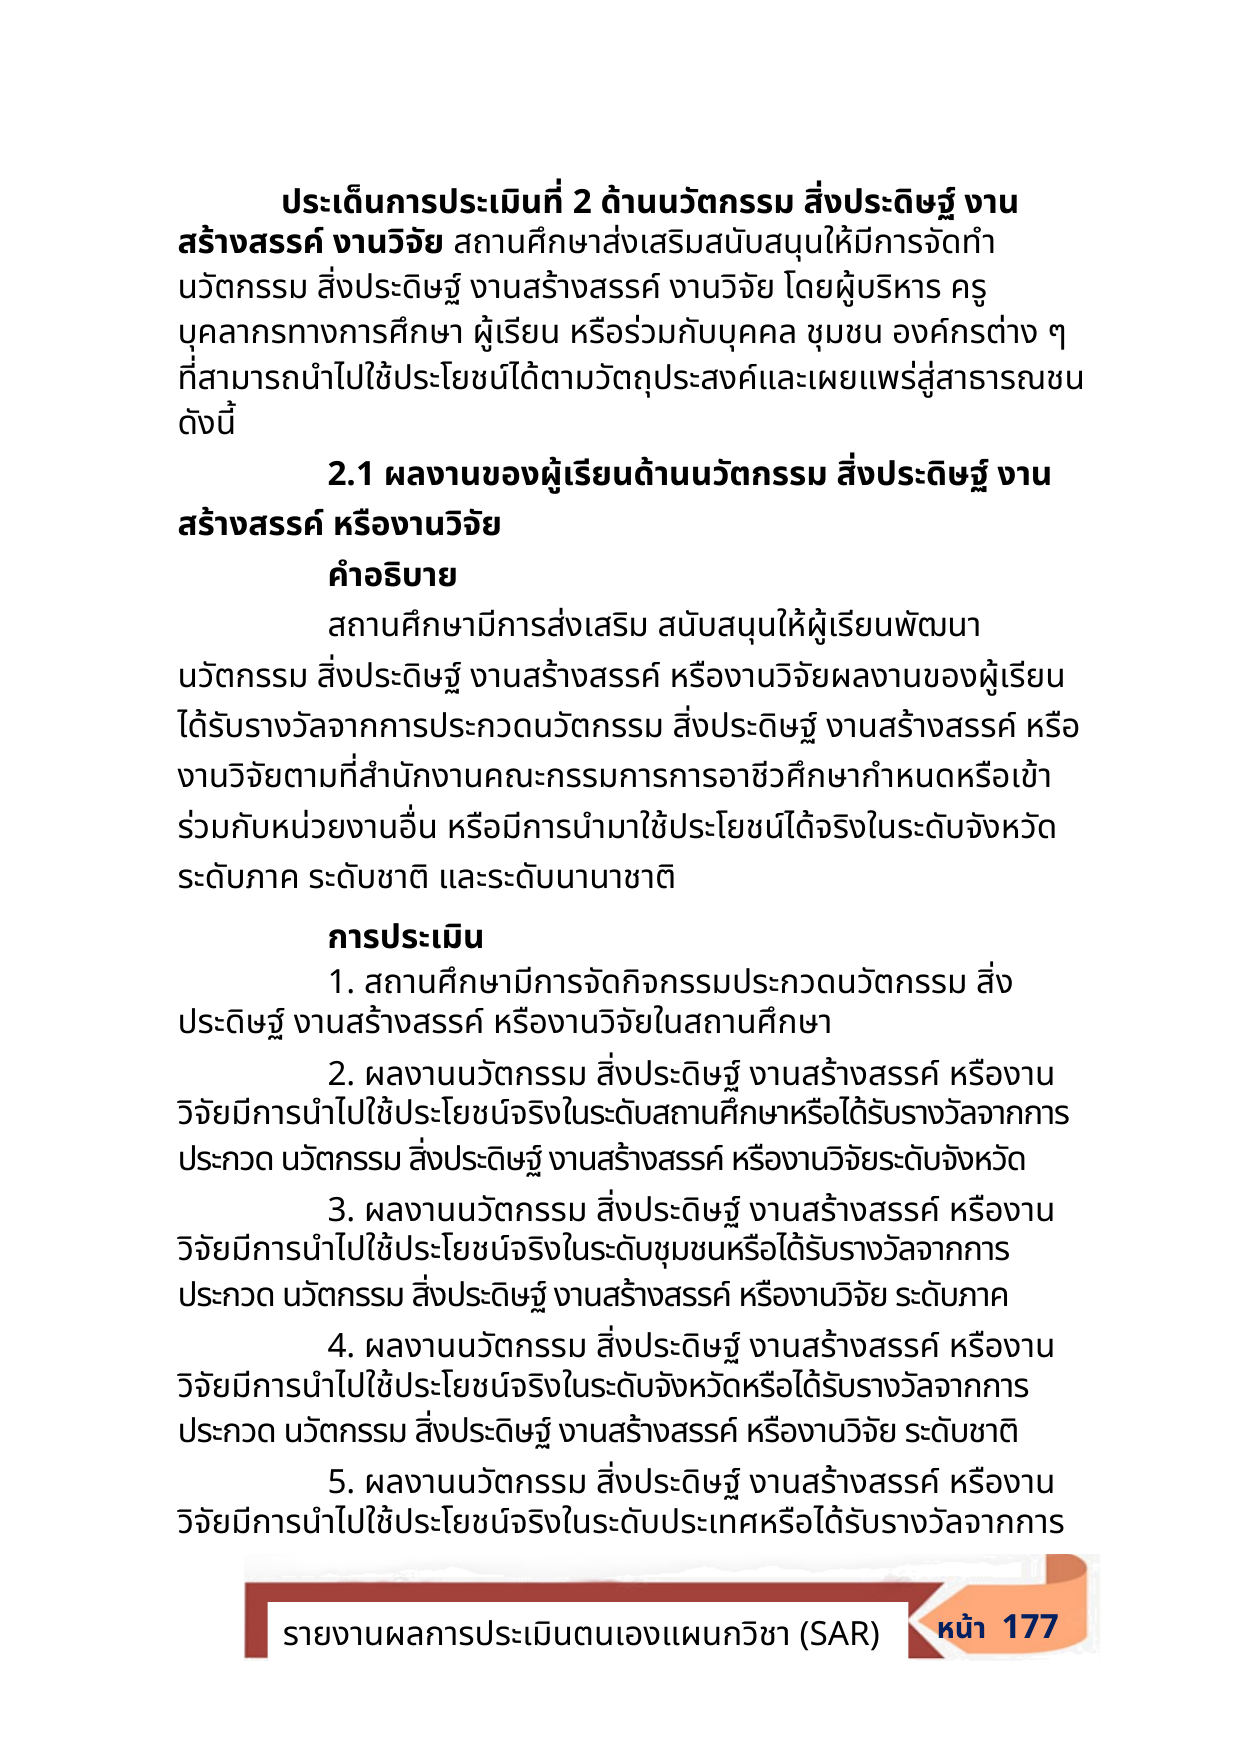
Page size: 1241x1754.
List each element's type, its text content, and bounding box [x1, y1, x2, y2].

text การประเมิน [177, 912, 1092, 958]
list ประเด็นการประเมินที่ 2 ด้านนวัตกรรม สิ่งประดิษฐ์ งานสร้างสรรค์ งานวิจัย สถานศึกษาส่งเสริมสนับสนุนให้มีการจัดทำนวัตกรรม สิ่งประดิษฐ์ งานสร้างสรรค์ งานวิจัย โดยผู้บริหาร ครู บุคลากรทางการศึกษา ผู้เรียน หรือร่วมกับบุคคล ชุมชน องค์กรต่าง ๆ ที่สามารถนำไปใช้ประโยชน์ได้ตามวัตถุประสงค์และเผยแพร่สู่สาธารณชน ดังนี้ [177, 177, 1092, 450]
text คำอธิบาย [177, 551, 1092, 601]
text สถานศึกษามีการส่งเสริม สนับสนุนให้ผู้เรียนพัฒนานวัตกรรม สิ่งประดิษฐ์ งานสร้างสรรค์ หรืองานวิจัยผลงานของผู้เรียนได้รับรางวัลจากการประกวดนวัตกรรม สิ่งประดิษฐ์ งานสร้างสรรค์ หรืองานวิจัยตามที่สำนักงานคณะกรรมการการอาชีวศึกษากำหนดหรือเข้าร่วมกับหน่วยงานอื่น หรือมีการนำมาใช้ประโยชน์ได้จริงในระดับจังหวัด ระดับภาค ระดับชาติ และระดับนานาชาติ [177, 601, 1092, 904]
picture [243, 1554, 1102, 1661]
text 4. ผลงานนวัตกรรม สิ่งประดิษฐ์ งานสร้างสรรค์ หรืองานวิจัยมีการนำไปใช้ประโยชน์จริงในระดับจังหวัดหรือได้รับรางวัลจากการประกวด นวัตกรรม สิ่งประดิษฐ์ งานสร้างสรรค์ หรืองานวิจัย ระดับชาติ [177, 1321, 1092, 1458]
text 1. สถานศึกษามีการจัดกิจกรรมประกวดนวัตกรรม สิ่งประดิษฐ์ งานสร้างสรรค์ หรืองานวิจัยในสถานศึกษา [177, 958, 1092, 1048]
text 2. ผลงานนวัตกรรม สิ่งประดิษฐ์ งานสร้างสรรค์ หรืองานวิจัยมีการนำไปใช้ประโยชน์จริงในระดับสถานศึกษาหรือได้รับรางวัลจากการประกวด นวัตกรรม สิ่งประดิษฐ์ งานสร้างสรรค์ หรืองานวิจัยระดับจังหวัด [177, 1048, 1092, 1185]
text 3. ผลงานนวัตกรรม สิ่งประดิษฐ์ งานสร้างสรรค์ หรืองานวิจัยมีการนำไปใช้ประโยชน์จริงในระดับชุมชนหรือได้รับรางวัลจากการประกวด นวัตกรรม สิ่งประดิษฐ์ งานสร้างสรรค์ หรืองานวิจัย ระดับภาค [177, 1185, 1092, 1321]
list 2.1 ผลงานของผู้เรียนด้านนวัตกรรม สิ่งประดิษฐ์ งานสร้างสรรค์ หรืองานวิจัย [177, 450, 1092, 551]
